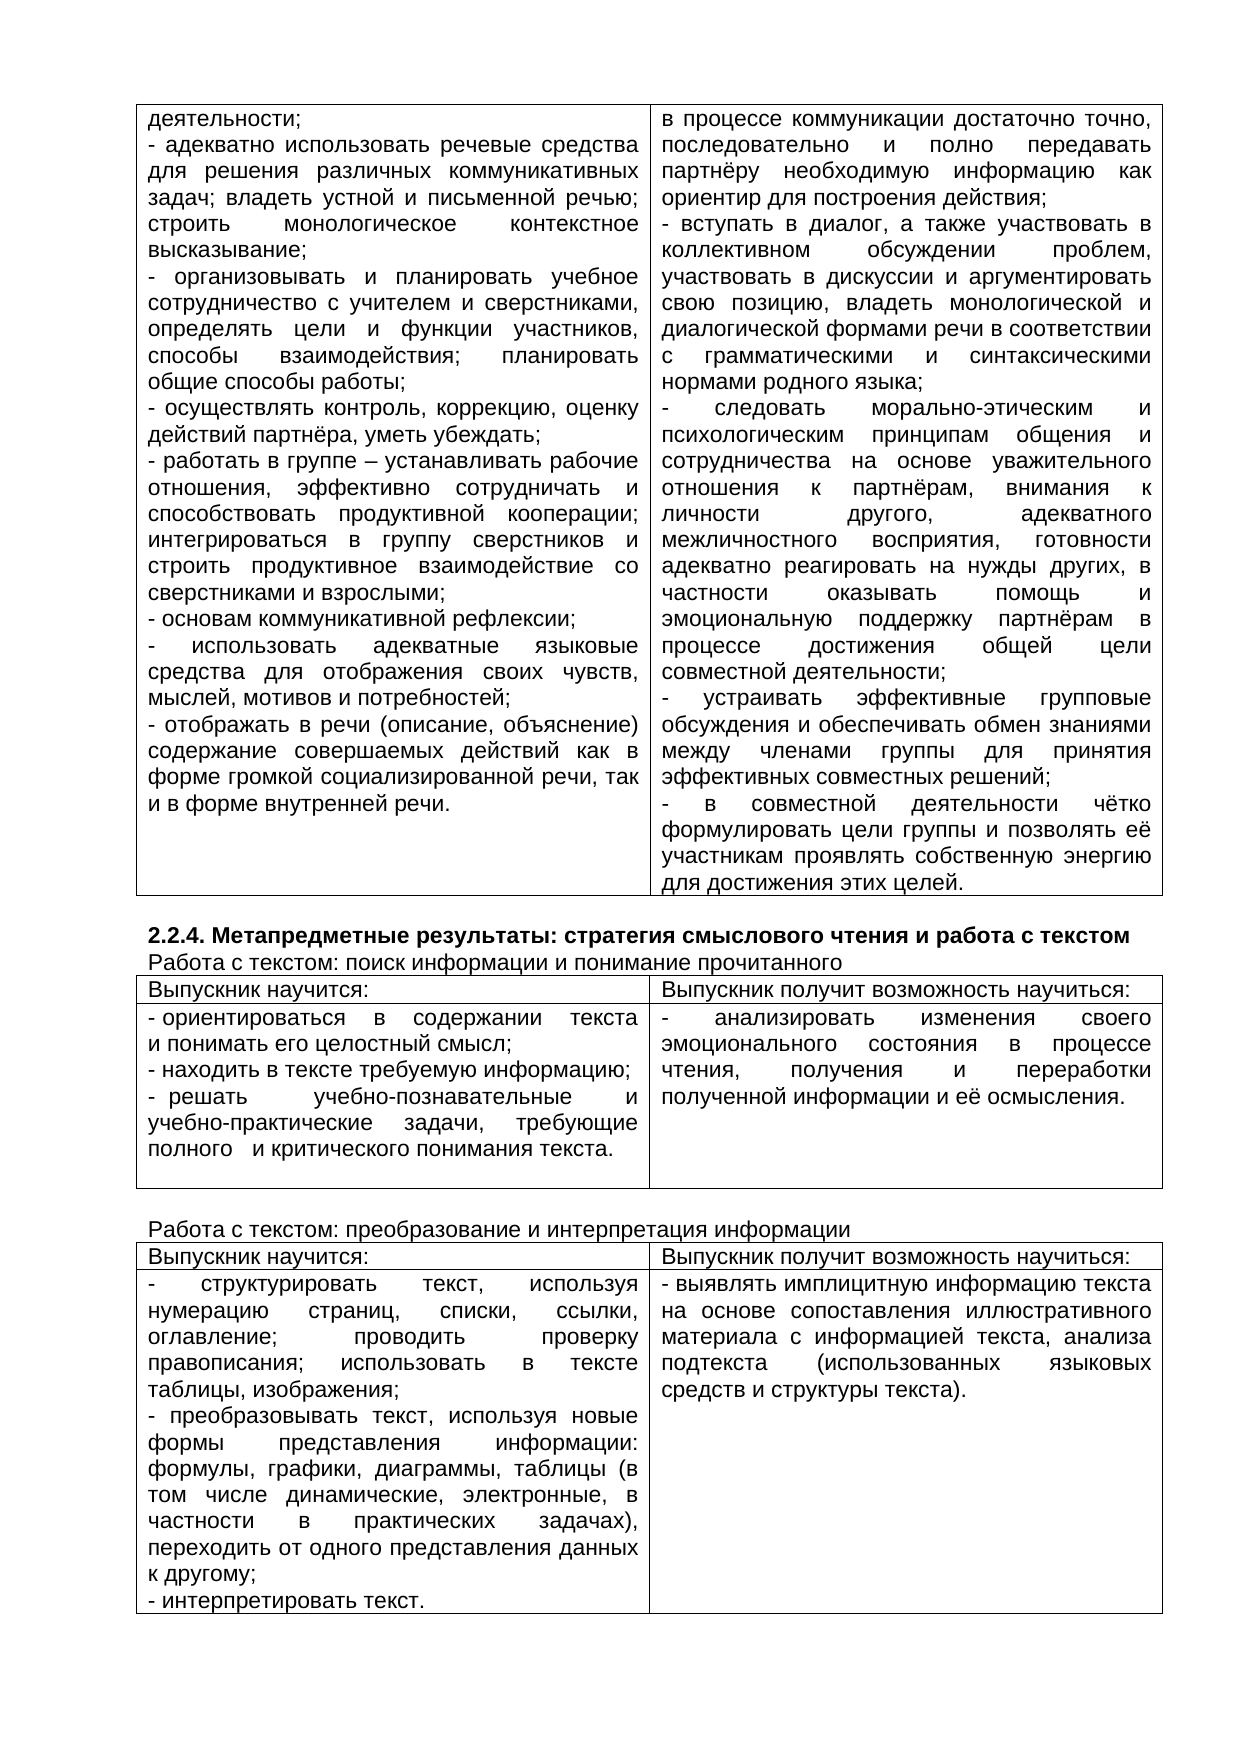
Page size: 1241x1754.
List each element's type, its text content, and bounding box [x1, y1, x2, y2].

table_cell - анализировать изменения своего эмоционального состояния в процессе чтения, получения и переработки полученной информации и её осмысления. [650, 1004, 1162, 1188]
table_header Выпускник научится: [137, 976, 649, 1003]
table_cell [137, 105, 650, 895]
text Работа с текстом: преобразование и интерпретация информации [148, 1216, 1152, 1242]
text Работа с текстом: поиск информации и понимание прочитанного [148, 949, 1152, 975]
table_header Выпускник получит возможность научиться: [650, 1243, 1162, 1269]
table_header Выпускник научится: [137, 1243, 649, 1269]
table_cell - структурировать текст, используя нумерацию страниц, списки, ссылки, оглавление; проводить проверку правописания; использовать в тексте таблицы, изображения; - преобразовывать текст, используя новые формы представления информации: формулы, графики, диаграммы, таблицы (в том числе динамические, электронные, в частности в практических задачах), переходить от одного представления данных к другому; - интерпретировать текст. [137, 1270, 649, 1613]
table_header Выпускник получит возможность научиться: [650, 976, 1162, 1003]
table_cell - ориентироваться в содержании текста и понимать его целостный смысл; - находить в тексте требуемую информацию; - решать учебно-познавательные и учебно-практические задачи, требующие полного и критического понимания текста. [137, 1004, 649, 1188]
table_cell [651, 105, 1162, 895]
text 2.2.4. Метапредметные результаты: стратегия смыслового чтения и работа с текстом [148, 922, 1152, 949]
table_cell - выявлять имплицитную информацию текста на основе сопоставления иллюстративного материала с информацией текста, анализа подтекста (использованных языковых средств и структуры текста). [650, 1270, 1162, 1613]
